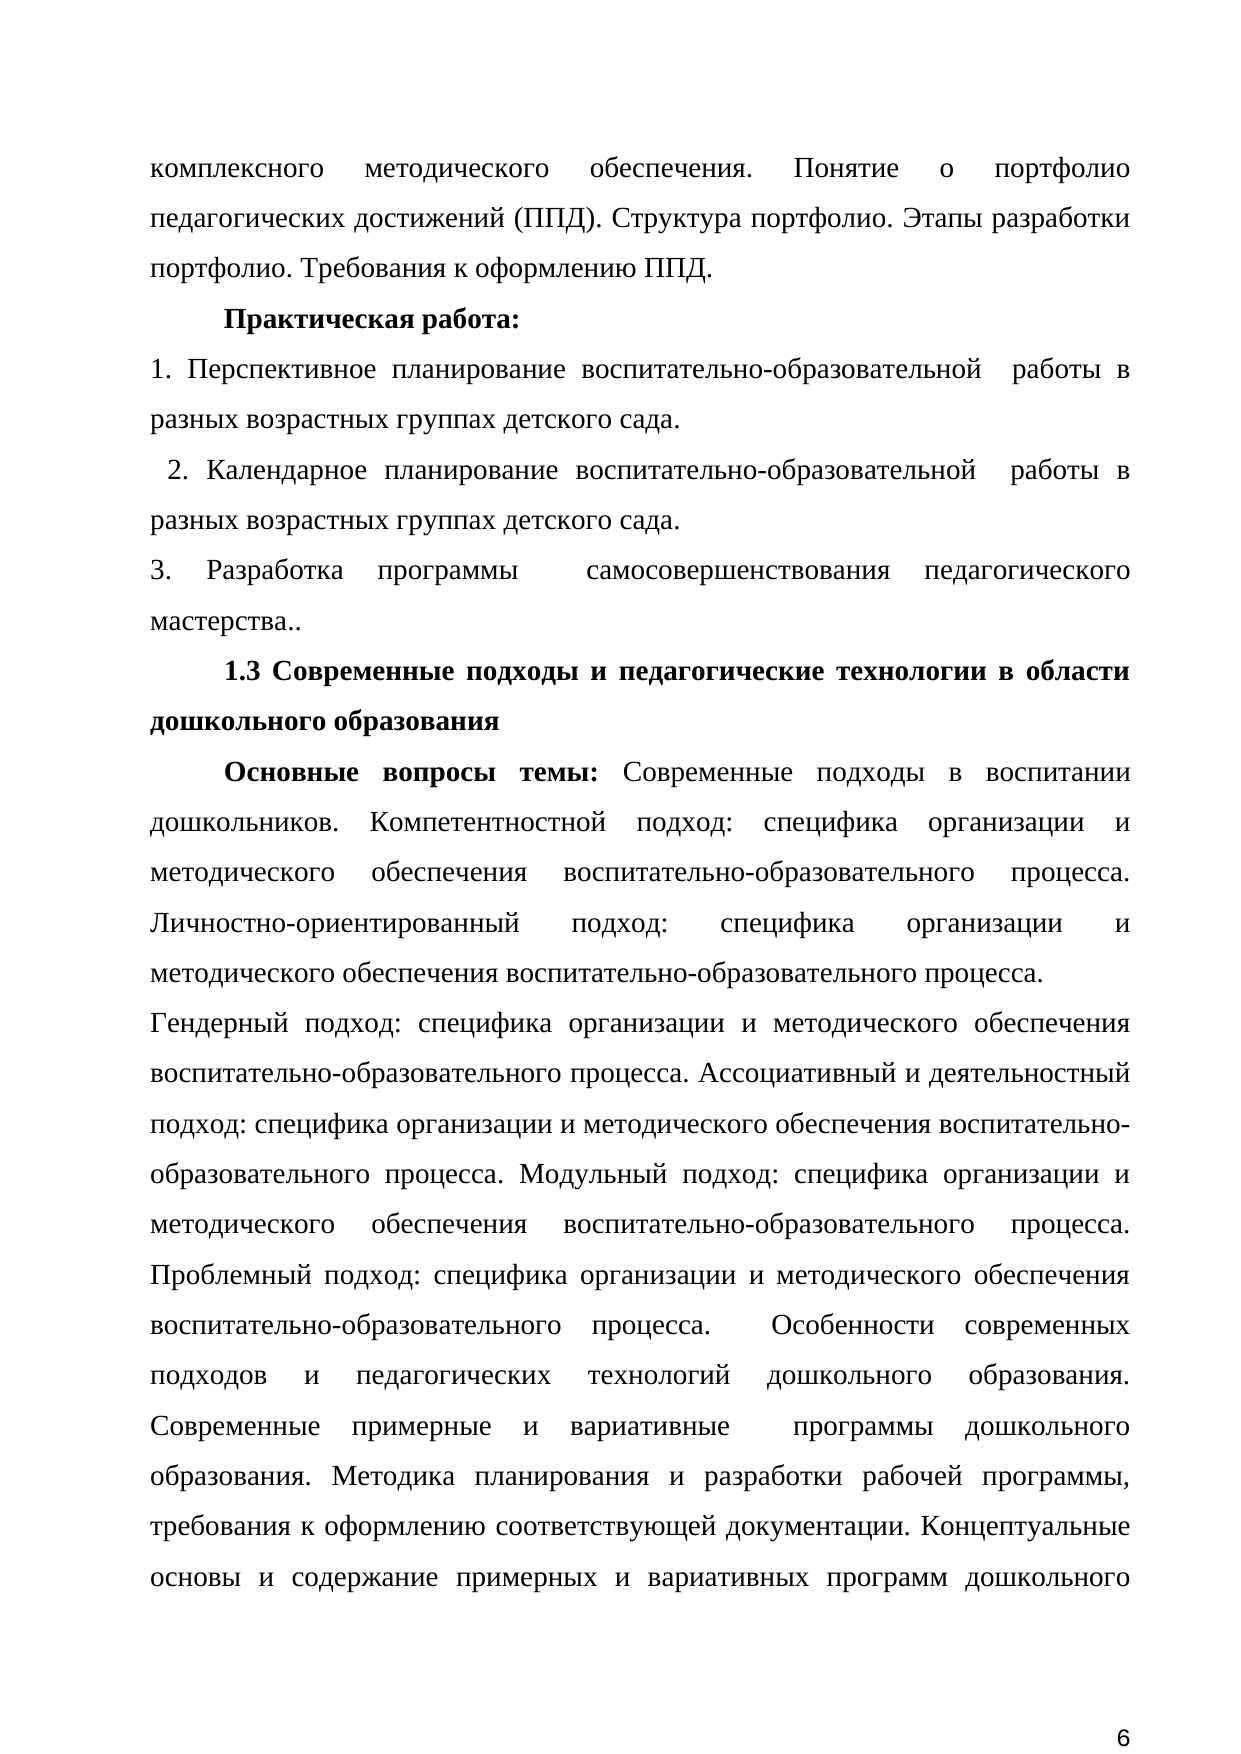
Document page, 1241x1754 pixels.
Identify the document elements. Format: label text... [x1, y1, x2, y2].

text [150, 1005, 1131, 1592]
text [150, 150, 1131, 284]
text Основные вопросы темы: Современные подходы в воспитании дошкольников. Компетентностной подход: специфика организации и методического обеспечения воспитательно-образовательного процесса. Личностно-ориентированный подход: специфика организации и методического обеспечения воспитательно-образовательного процесса. [150, 754, 1131, 988]
text 3. Разработка программы самосовершенствования педагогического мастерства.. [150, 552, 1131, 636]
text 1.3 Современные подходы и педагогические технологии в области дошкольного образования [150, 653, 1131, 737]
text Практическая работа: [150, 301, 1131, 334]
text 1. Перспективное планирование воспитательно-образовательной работы в разных возрастных группах детского сада. [150, 351, 1131, 435]
text 2. Календарное планирование воспитательно-образовательной работы в разных возрастных группах детского сада. [150, 452, 1131, 536]
